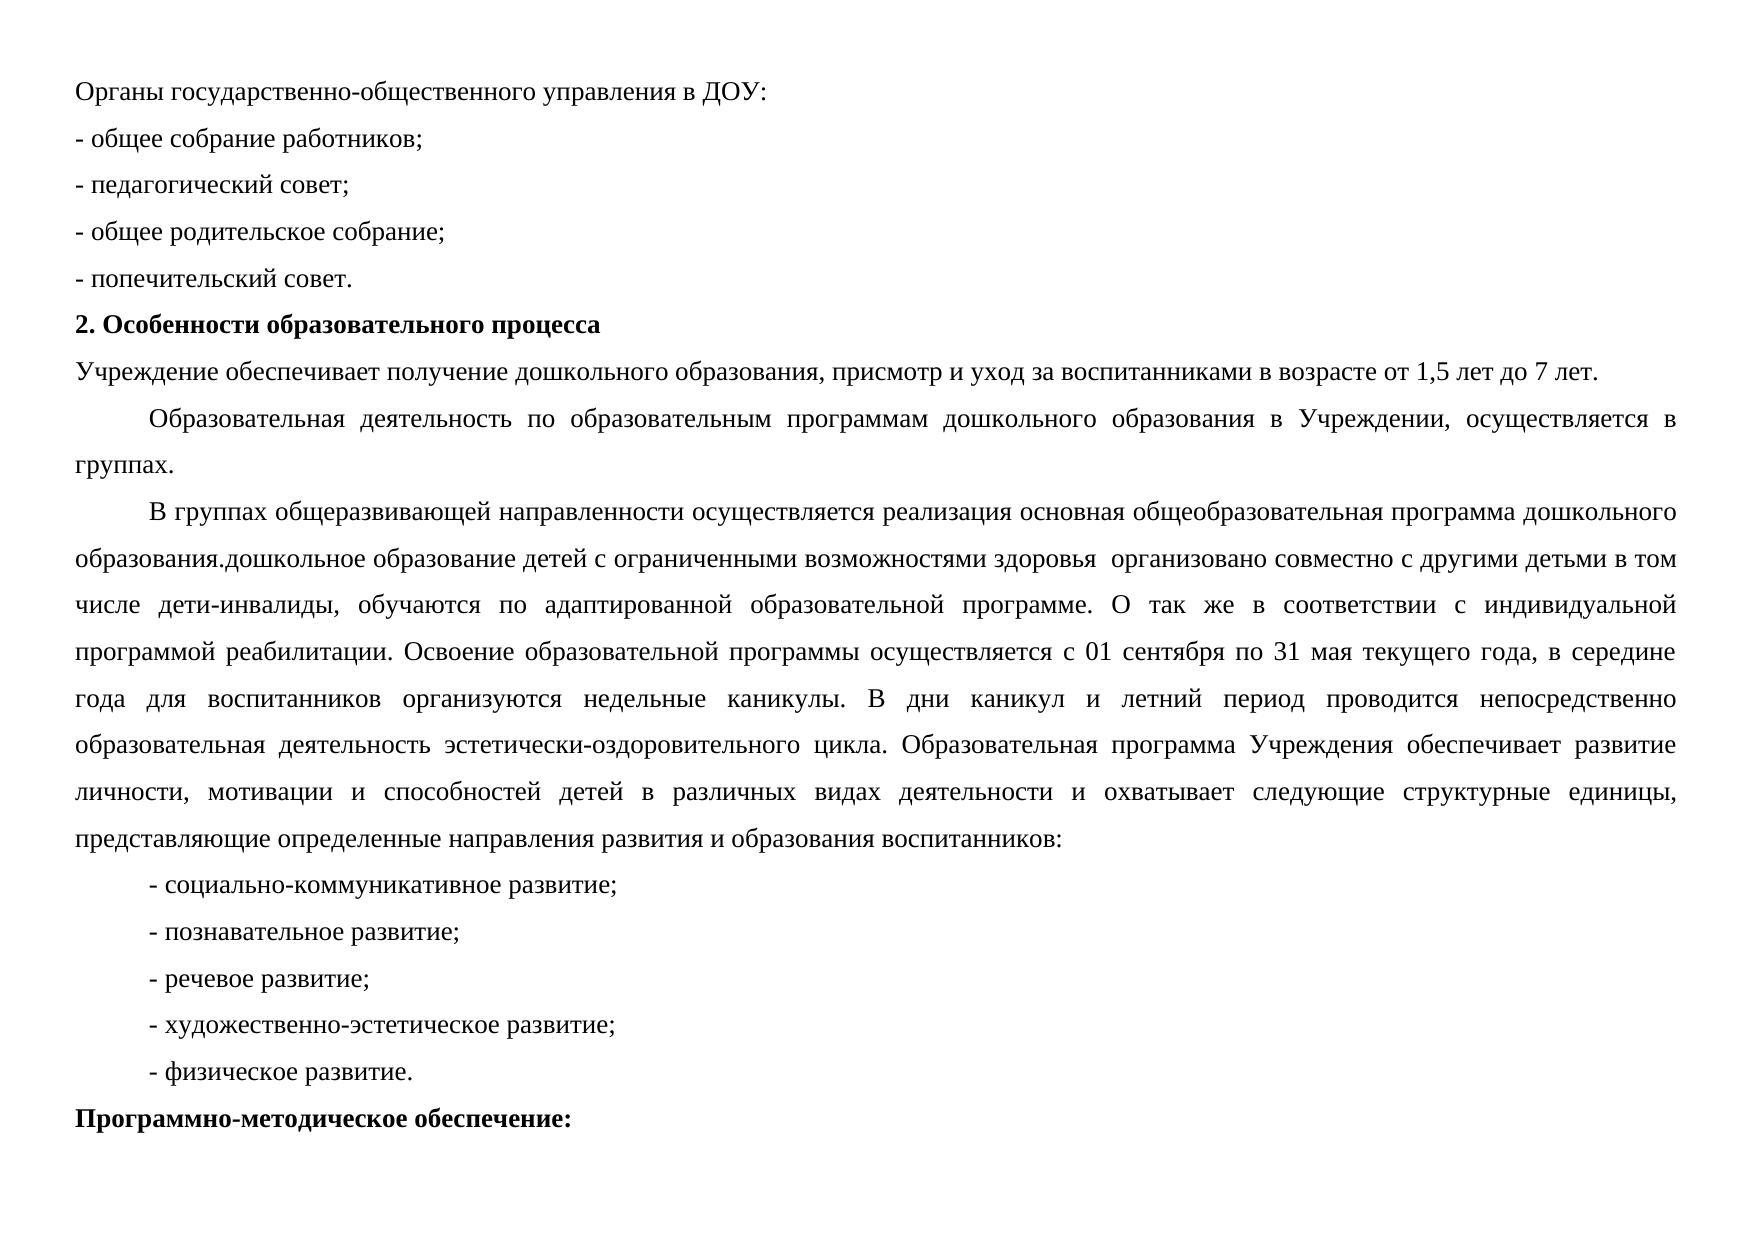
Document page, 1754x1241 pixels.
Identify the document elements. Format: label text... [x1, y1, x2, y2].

text Учреждение обеспечивает получение дошкольного образования, присмотр и уход за воспитанниками в возрасте от 1,5 лет до 7 лет. [75, 355, 1679, 386]
text - общее собрание работников; [75, 122, 1679, 153]
text - педагогический совет; [75, 168, 1679, 199]
text - физическое развитие. Программно-методическое обеспечение: [75, 1055, 1679, 1133]
text - художественно-эстетическое развитие; [75, 1008, 1679, 1039]
text - речевое развитие; [75, 962, 1679, 993]
text - общее родительское собрание; [75, 215, 1679, 246]
text - попечительский совет. [75, 262, 1679, 293]
text - познавательное развитие; [75, 915, 1679, 946]
text 2. Особенности образовательного процесса [75, 308, 1679, 339]
text В группах общеразвивающей направленности осуществляется реализация основная общеобразовательная программа дошкольного образования.дошкольное образование детей с ограниченными возможностями здоровья организовано совместно с другими детьми в том числе дети-инвалиды, обучаются по адаптированной образовательной программе. О так же в соответствии с индивидуальной программой реабилитации. Освоение образовательной программы осуществляется с 01 сентября по 31 мая текущего года, в середине года для воспитанников организуются недельные каникулы. В дни каникул и летний период проводится непосредственно образовательная деятельность эстетически-оздоровительного цикла. Образовательная программа Учреждения обеспечивает развитие личности, мотивации и способностей детей в различных видах деятельности и охватывает следующие структурные единицы, представляющие определенные направления развития и образования воспитанников: [75, 495, 1679, 853]
text - социально-коммуникативное развитие; [75, 868, 1679, 899]
text Органы государственно-общественного управления в ДОУ: [75, 75, 1679, 106]
text Образовательная деятельность по образовательным программам дошкольного образования в Учреждении, осуществляется в группах. [75, 402, 1679, 479]
